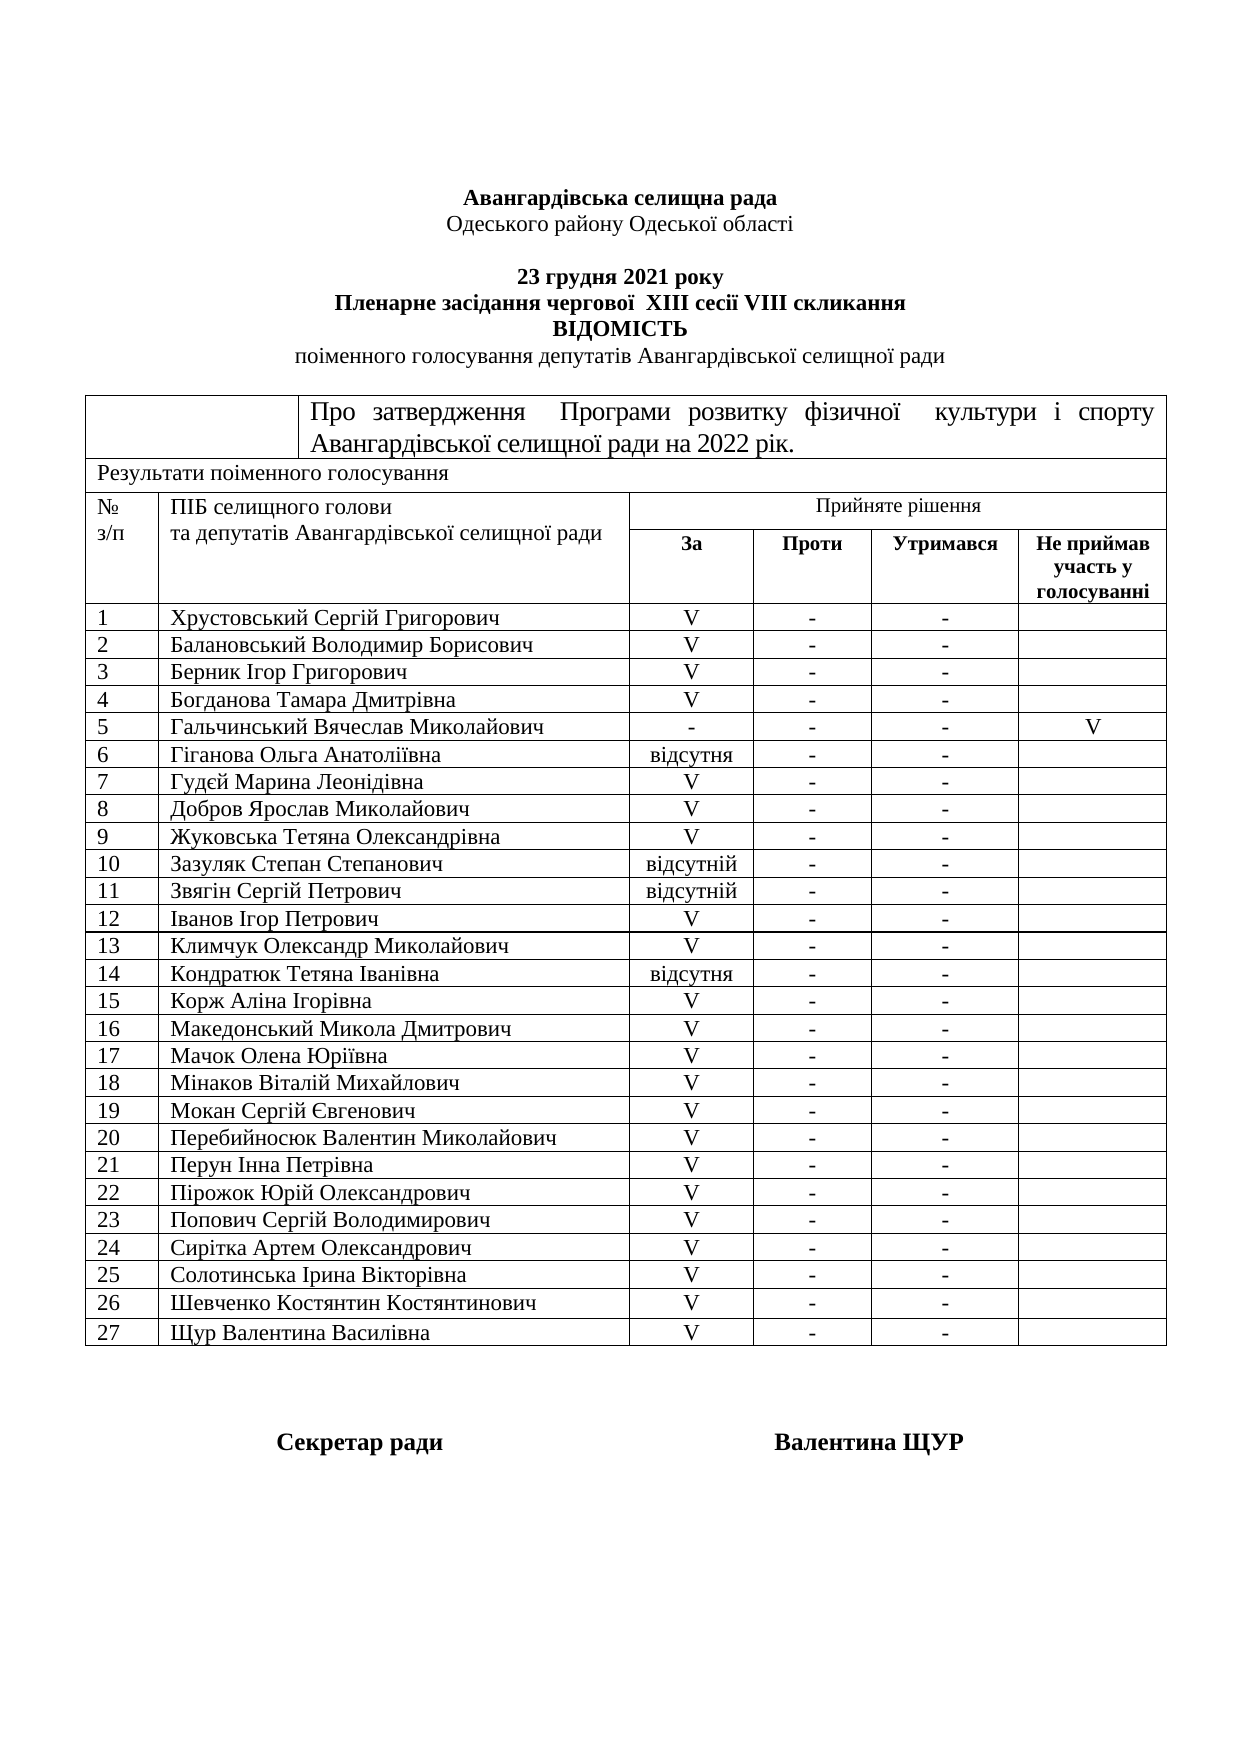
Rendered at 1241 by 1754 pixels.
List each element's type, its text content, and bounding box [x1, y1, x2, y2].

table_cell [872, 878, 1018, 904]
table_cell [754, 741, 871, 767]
text Секретар ради Валентина ЩУР [89, 1427, 1152, 1456]
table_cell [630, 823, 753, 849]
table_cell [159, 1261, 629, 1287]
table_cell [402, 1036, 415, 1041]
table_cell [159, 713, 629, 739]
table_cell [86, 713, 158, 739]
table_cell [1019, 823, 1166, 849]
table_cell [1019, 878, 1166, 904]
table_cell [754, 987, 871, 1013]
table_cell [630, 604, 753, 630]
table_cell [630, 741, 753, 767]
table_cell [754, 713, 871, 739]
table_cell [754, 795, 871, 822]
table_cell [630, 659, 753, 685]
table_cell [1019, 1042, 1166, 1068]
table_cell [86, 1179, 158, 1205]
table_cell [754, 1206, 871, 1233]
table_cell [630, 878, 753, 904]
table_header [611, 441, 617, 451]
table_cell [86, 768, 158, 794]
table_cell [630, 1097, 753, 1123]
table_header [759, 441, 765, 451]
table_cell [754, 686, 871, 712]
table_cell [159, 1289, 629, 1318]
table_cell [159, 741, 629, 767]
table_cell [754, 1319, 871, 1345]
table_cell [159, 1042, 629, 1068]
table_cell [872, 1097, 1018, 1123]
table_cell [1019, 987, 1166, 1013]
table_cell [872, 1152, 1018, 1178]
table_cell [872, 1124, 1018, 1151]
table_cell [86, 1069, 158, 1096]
text Авангардівська селищна рада [89, 184, 1152, 210]
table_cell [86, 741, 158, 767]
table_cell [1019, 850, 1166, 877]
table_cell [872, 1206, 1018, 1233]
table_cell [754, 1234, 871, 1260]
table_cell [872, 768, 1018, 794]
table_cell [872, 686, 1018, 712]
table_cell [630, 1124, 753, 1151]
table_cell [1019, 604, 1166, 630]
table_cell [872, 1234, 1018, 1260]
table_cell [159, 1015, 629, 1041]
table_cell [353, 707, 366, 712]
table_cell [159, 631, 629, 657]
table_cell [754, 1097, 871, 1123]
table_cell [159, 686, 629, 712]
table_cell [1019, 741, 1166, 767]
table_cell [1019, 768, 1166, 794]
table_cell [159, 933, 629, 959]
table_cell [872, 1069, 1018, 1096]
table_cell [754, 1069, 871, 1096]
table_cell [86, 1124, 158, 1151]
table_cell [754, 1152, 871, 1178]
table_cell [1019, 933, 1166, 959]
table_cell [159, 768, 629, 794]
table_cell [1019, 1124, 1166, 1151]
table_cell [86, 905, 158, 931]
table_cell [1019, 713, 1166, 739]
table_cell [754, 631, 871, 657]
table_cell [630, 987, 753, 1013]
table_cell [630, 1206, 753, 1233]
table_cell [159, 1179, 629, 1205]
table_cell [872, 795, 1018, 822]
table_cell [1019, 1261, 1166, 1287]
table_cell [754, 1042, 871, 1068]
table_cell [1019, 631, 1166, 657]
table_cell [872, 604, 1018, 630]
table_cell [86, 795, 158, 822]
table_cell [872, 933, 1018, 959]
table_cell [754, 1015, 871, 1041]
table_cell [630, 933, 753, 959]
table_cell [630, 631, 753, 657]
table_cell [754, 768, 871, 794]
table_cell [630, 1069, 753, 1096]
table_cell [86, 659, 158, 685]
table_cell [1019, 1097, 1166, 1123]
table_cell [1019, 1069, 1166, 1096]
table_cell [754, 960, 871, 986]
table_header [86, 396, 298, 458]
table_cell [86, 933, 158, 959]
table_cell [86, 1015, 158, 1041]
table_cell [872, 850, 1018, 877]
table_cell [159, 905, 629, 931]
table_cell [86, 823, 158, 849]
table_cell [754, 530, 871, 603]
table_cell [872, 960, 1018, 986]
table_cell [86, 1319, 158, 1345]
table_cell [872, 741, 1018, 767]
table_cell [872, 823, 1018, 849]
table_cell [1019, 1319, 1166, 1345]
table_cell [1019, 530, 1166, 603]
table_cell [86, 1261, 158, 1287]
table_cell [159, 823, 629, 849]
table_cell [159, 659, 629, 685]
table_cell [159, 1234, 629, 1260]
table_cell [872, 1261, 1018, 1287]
text ВІДОМІСТЬ [89, 315, 1152, 342]
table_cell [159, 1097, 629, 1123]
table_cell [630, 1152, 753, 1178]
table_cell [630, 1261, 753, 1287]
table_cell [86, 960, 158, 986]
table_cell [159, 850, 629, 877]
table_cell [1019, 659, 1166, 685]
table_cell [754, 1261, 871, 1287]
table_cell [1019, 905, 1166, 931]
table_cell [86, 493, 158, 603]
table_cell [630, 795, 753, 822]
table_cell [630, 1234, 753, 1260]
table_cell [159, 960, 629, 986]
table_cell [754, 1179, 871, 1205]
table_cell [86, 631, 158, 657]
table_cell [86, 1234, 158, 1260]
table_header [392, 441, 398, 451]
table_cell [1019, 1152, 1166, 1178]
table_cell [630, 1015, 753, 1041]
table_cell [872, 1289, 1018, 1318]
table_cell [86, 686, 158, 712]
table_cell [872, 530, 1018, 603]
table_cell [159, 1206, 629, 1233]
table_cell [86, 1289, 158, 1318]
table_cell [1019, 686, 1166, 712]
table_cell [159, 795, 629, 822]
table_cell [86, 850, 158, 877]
text Пленарне засідання чергової ХІІІ сесії VІІІ скликання [89, 289, 1152, 315]
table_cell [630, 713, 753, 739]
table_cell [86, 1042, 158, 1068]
text Одеського району Одеської області [89, 210, 1152, 236]
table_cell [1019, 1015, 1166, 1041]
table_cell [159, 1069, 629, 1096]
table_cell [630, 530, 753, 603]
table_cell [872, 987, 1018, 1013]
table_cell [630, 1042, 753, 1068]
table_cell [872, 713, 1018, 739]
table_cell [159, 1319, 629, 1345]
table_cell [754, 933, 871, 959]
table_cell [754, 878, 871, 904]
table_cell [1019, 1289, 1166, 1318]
text поіменного голосування депутатів Авангардівської селищної ради [89, 342, 1152, 368]
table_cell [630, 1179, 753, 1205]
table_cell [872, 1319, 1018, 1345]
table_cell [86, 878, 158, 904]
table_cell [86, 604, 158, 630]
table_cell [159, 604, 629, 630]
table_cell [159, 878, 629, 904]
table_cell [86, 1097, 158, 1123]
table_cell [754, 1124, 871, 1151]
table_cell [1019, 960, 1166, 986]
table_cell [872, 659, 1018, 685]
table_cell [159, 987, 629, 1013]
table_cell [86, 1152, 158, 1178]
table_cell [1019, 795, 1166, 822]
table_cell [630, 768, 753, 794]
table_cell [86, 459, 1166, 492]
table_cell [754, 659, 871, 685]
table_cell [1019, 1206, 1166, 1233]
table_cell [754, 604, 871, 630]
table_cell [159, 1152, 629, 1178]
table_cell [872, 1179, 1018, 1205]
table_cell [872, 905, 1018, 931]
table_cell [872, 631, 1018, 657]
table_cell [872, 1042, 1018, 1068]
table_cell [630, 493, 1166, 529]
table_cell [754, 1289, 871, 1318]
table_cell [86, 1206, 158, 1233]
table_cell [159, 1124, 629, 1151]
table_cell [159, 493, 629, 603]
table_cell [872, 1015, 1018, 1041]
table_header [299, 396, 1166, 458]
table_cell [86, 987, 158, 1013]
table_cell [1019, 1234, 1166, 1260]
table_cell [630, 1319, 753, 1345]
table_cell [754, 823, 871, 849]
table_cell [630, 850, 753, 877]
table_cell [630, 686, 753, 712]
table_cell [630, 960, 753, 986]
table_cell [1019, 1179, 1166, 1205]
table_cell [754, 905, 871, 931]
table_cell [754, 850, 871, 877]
text 23 грудня 2021 року [89, 263, 1152, 289]
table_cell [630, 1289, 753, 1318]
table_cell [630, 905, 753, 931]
